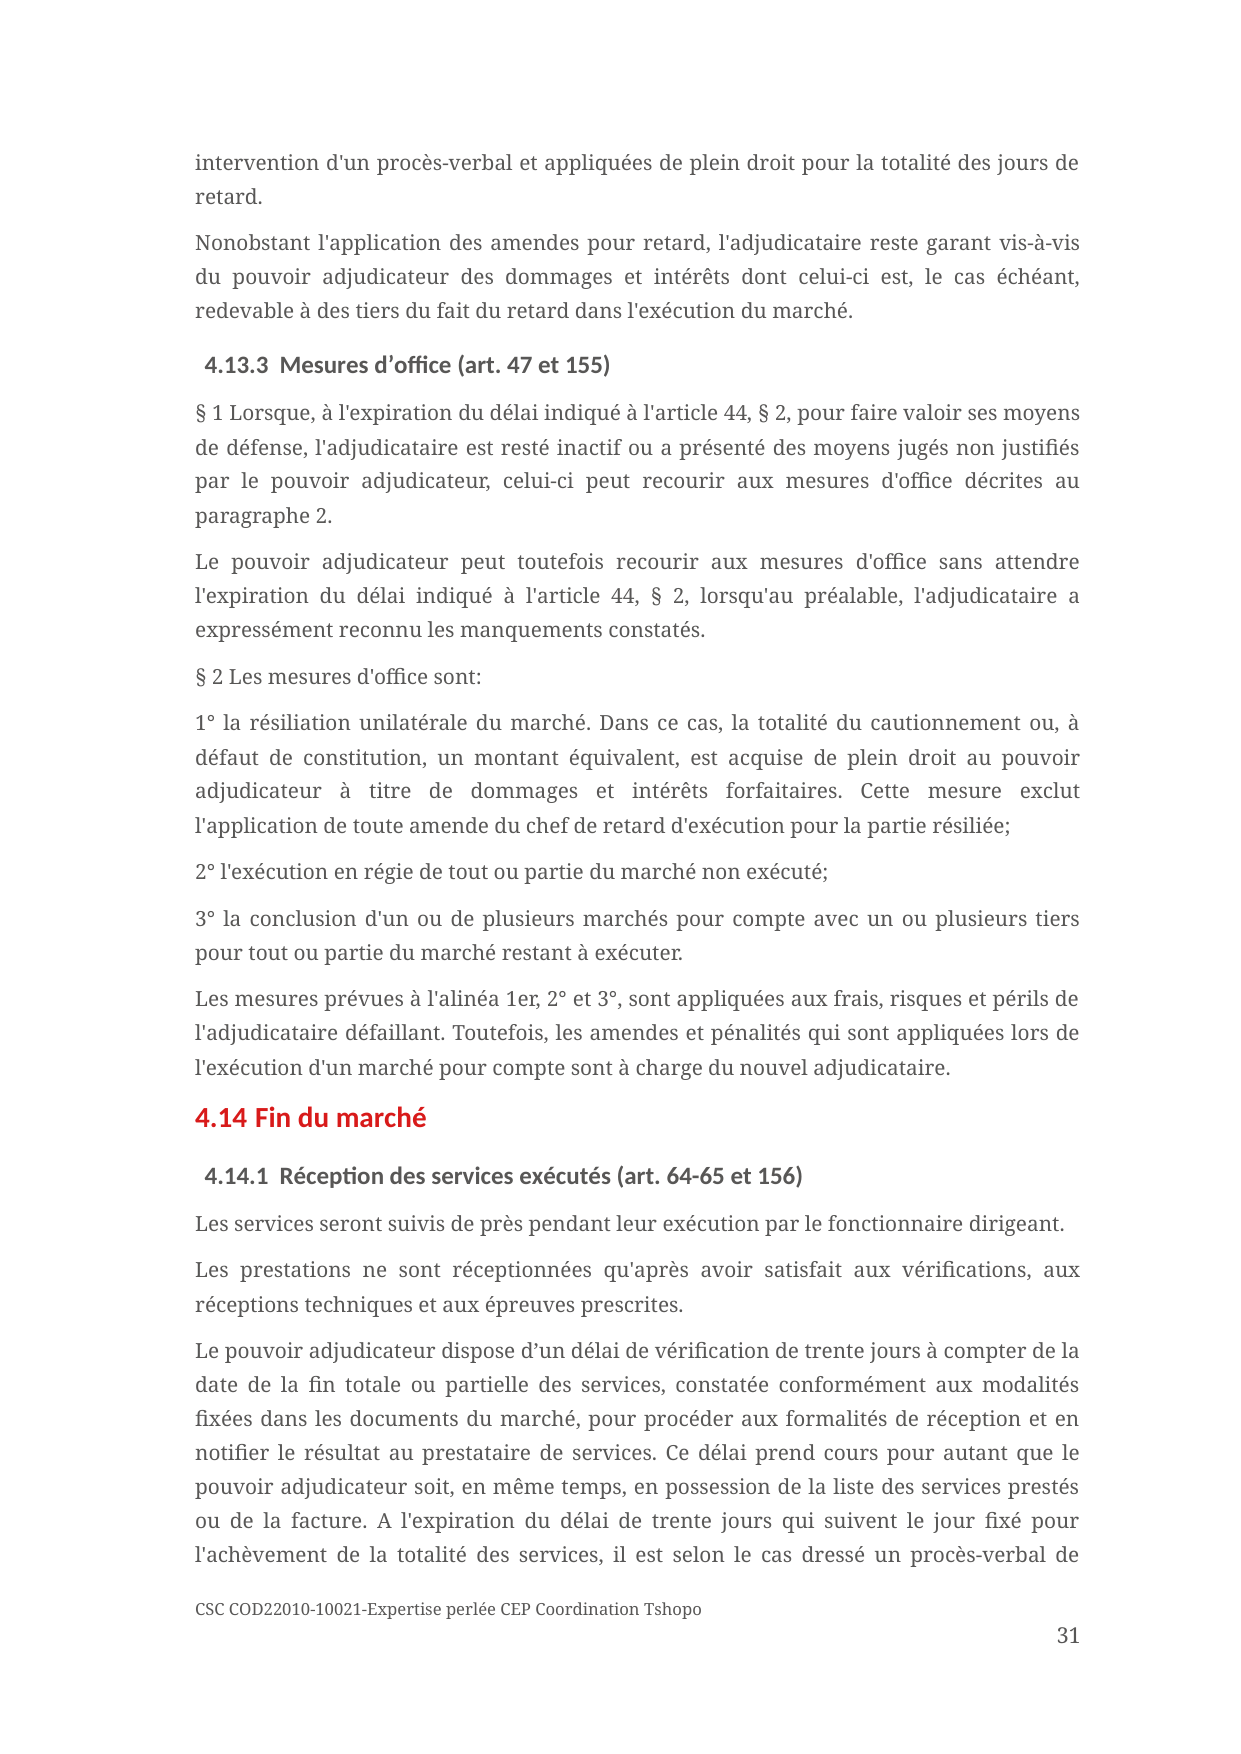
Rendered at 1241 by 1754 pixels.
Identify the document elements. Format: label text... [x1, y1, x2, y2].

text Le pouvoir adjudicateur peut toutefois recourir aux mesures d'office sans attendre l'expiration du délai indiqué à l'article 44, § 2, lorsqu'au préalable, l'adjudicataire a expressément reconnu les manquements constatés. [195, 547, 1081, 644]
text § 2 Les mesures d'office sont: [195, 662, 1081, 690]
text 1° la résiliation unilatérale du marché. Dans ce cas, la totalité du cautionnement ou, à défaut de constitution, un montant équivalent, est acquise de plein droit au pouvoir adjudicateur à titre de dommages et intérêts forfaitaires. Cette mesure exclut l'application de toute amende du chef de retard d'exécution pour la partie résiliée; [195, 708, 1081, 839]
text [195, 1336, 1081, 1569]
subtitle Fin du marché [195, 1099, 1081, 1135]
text 2° l'exécution en régie de tout ou partie du marché non exécuté; [195, 857, 1081, 886]
text Les mesures prévues à l'alinéa 1er, 2° et 3°, sont appliquées aux frais, risques et périls de l'adjudicataire défaillant. Toutefois, les amendes et pénalités qui sont appliquées lors de l'exécution d'un marché pour compte sont à charge du nouvel adjudicataire. [195, 984, 1081, 1081]
subtitle Réception des services exécutés (art. 64-65 et 156) [204, 1160, 1081, 1190]
text Nonobstant l'application des amendes pour retard, l'adjudicataire reste garant vis-à-vis du pouvoir adjudicateur des dommages et intérêts dont celui-ci est, le cas échéant, redevable à des tiers du fait du retard dans l'exécution du marché. [195, 228, 1081, 325]
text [195, 148, 1081, 210]
text § 1 Lorsque, à l'expiration du délai indiqué à l'article 44, § 2, pour faire valoir ses moyens de défense, l'adjudicataire est resté inactif ou a présenté des moyens jugés non justifiés par le pouvoir adjudicateur, celui-ci peut recourir aux mesures d'office décrites au paragraphe 2. [195, 398, 1081, 529]
text 3° la conclusion d'un ou de plusieurs marchés pour compte avec un ou plusieurs tiers pour tout ou partie du marché restant à exécuter. [195, 904, 1081, 966]
text Les prestations ne sont réceptionnées qu'après avoir satisfait aux vérifications, aux réceptions techniques et aux épreuves prescrites. [195, 1256, 1081, 1318]
subtitle Mesures d’office (art. 47 et 155) [204, 349, 1081, 380]
text Les services seront suivis de près pendant leur exécution par le fonctionnaire dirigeant. [195, 1209, 1081, 1237]
